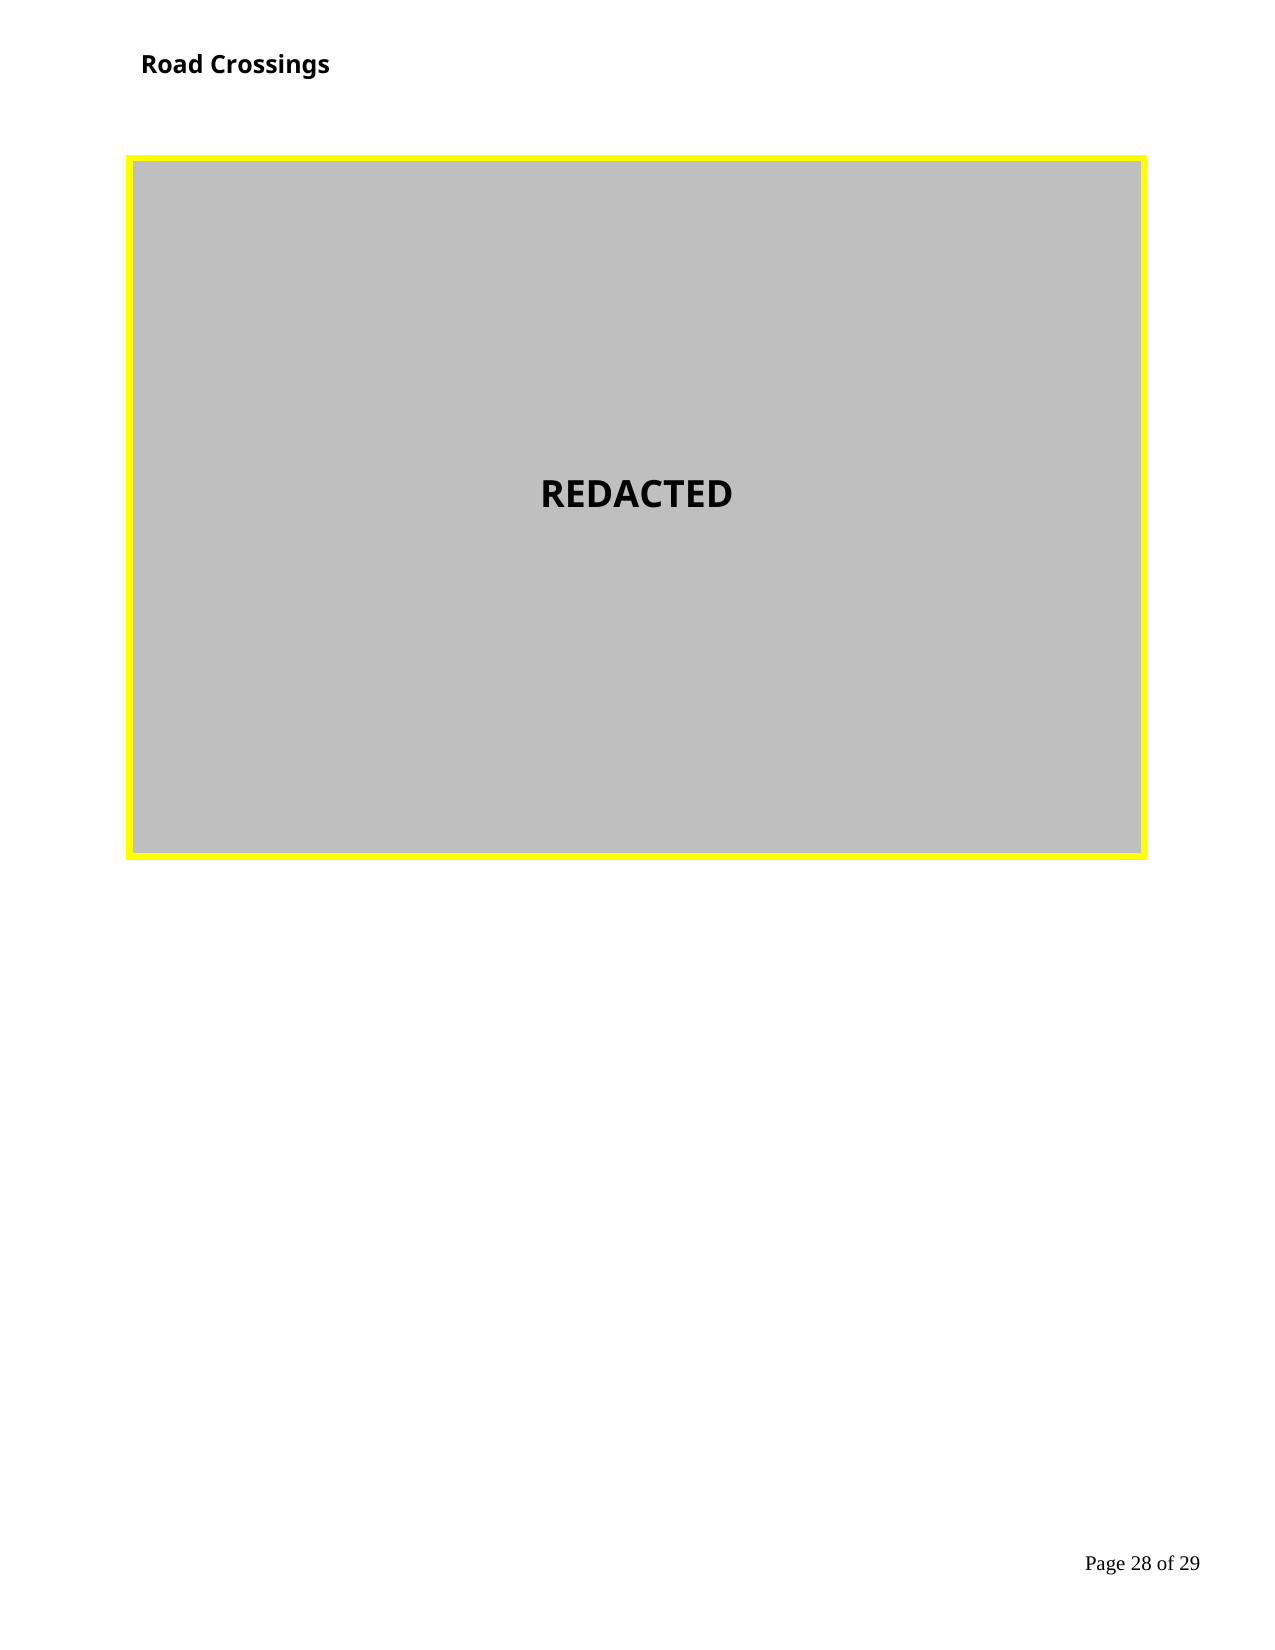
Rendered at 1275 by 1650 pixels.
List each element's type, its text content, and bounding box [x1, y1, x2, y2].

table_header REDACTED [133, 161, 1141, 853]
text Crossings [141, 47, 1134, 81]
